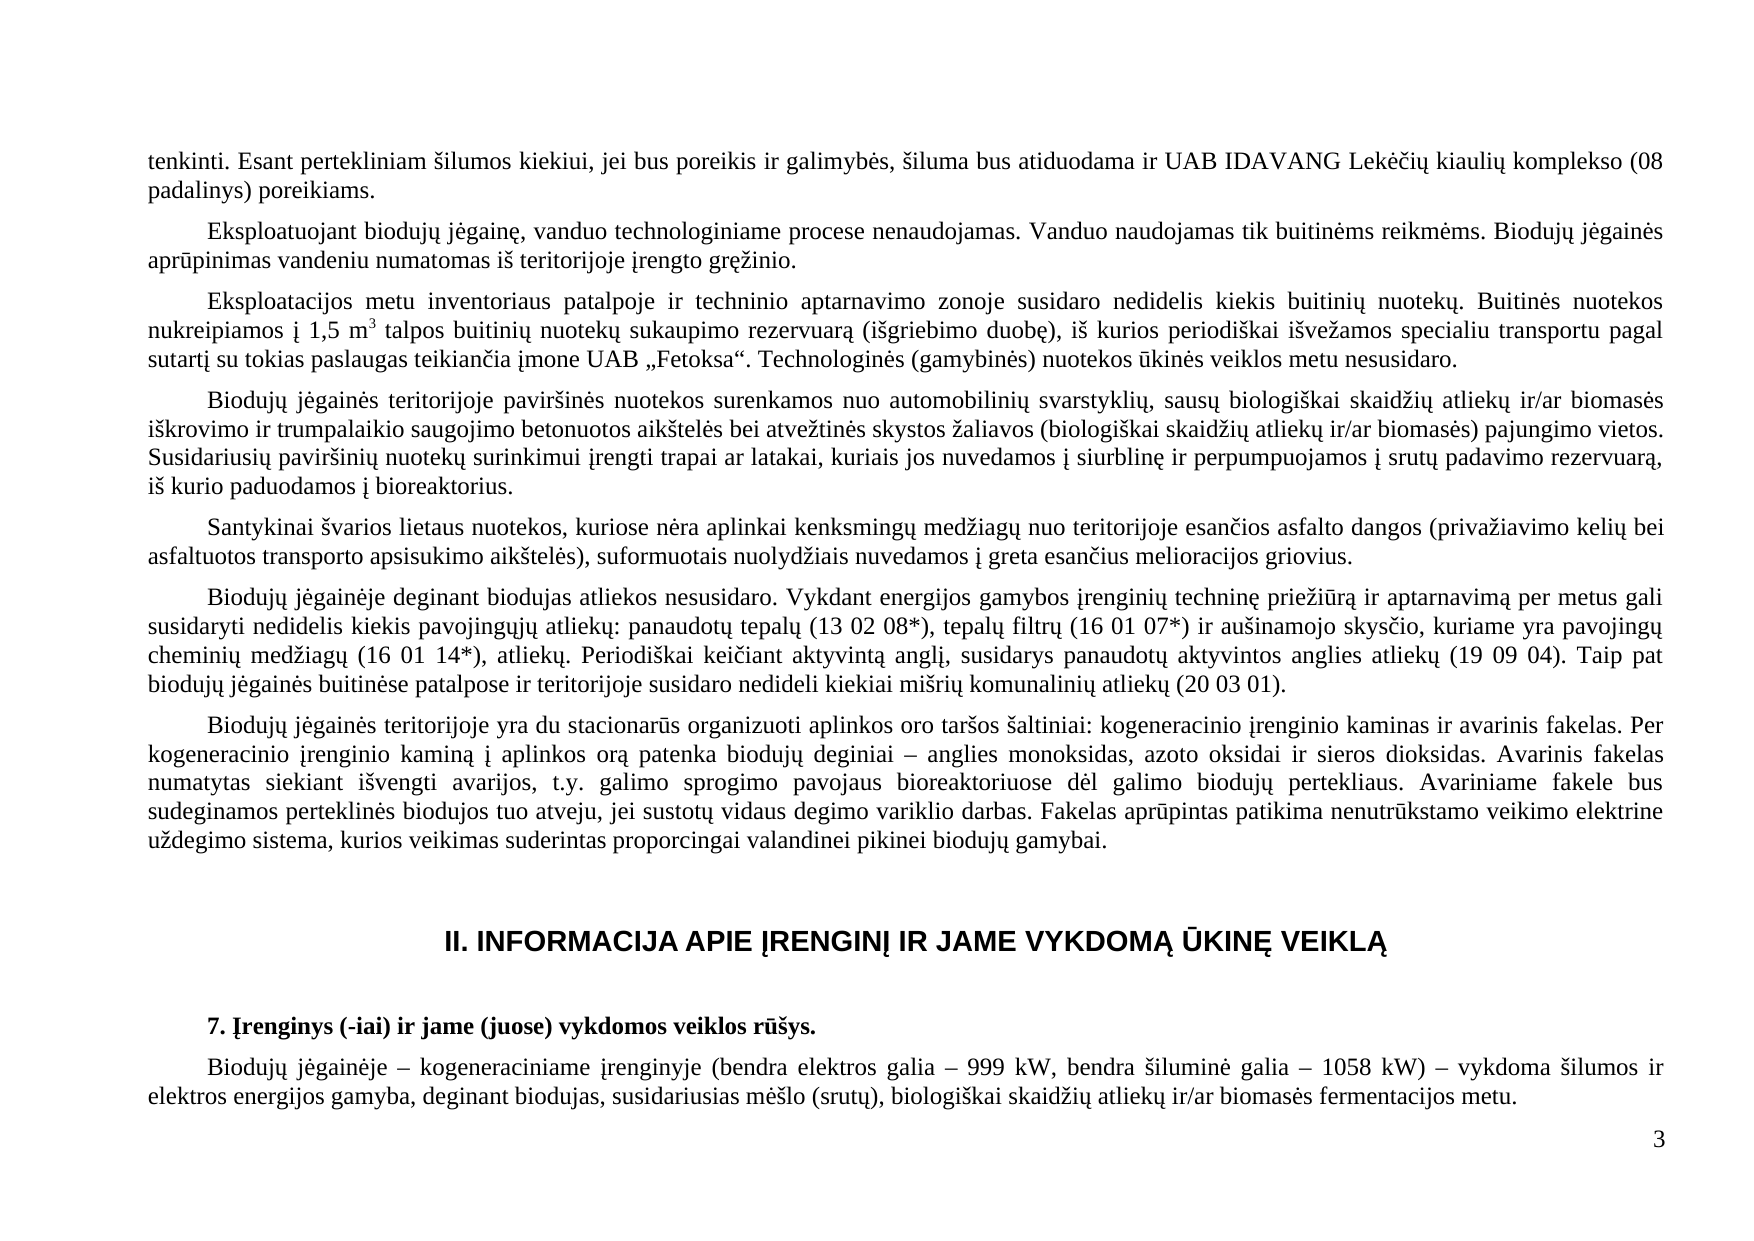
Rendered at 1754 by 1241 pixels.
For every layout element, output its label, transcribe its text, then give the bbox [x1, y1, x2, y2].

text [148, 146, 1665, 204]
text Biodujų jėgainėje deginant biodujas atliekos nesusidaro. Vykdant energijos gamybos įrenginių techninę priežiūrą ir aptarnavimą per metus gali susidaryti nedidelis kiekis pavojingųjų atliekų: panaudotų tepalų (13 02 08*), tepalų filtrų (16 01 07*) ir aušinamojo skysčio, kuriame yra pavojingų cheminių medžiagų (16 01 14*), atliekų. Periodiškai keičiant aktyvintą anglį, susidarys panaudotų aktyvintos anglies atliekų (19 09 04). Taip pat biodujų jėgainės buitinėse patalpose ir teritorijoje susidaro nedideli kiekiai mišrių komunalinių atliekų (20 03 01). [148, 582, 1665, 697]
text Eksploatuojant biodujų jėgainę, vanduo technologiniame procese nenaudojamas. Vanduo naudojamas tik buitinėms reikmėms. Biodujų jėgainės aprūpinimas vandeniu numatomas iš teritorijoje įrengto gręžinio. [148, 216, 1665, 274]
subtitle II. INFORMACIJA APIE ĮRENGINĮ IR JAME VYKDOMĄ ŪKINĘ VEIKLĄ [167, 920, 1665, 957]
text Biodujų jėgainės teritorijoje yra du stacionarūs organizuoti aplinkos oro taršos šaltiniai: kogeneracinio įrenginio kaminas ir avarinis fakelas. Per kogeneracinio įrenginio kaminą į aplinkos orą patenka biodujų deginiai – anglies monoksidas, azoto oksidai ir sieros dioksidas. Avarinis fakelas numatytas siekiant išvengti avarijos, t.y. galimo sprogimo pavojaus bioreaktoriuose dėl galimo biodujų pertekliaus. Avariniame fakele bus sudeginamos perteklinės biodujos tuo atveju, jei sustotų vidaus degimo variklio darbas. Fakelas aprūpintas patikima nenutrūkstamo veikimo elektrine uždegimo sistema, kurios veikimas suderintas proporcingai valandinei pikinei biodujų gamybai. [148, 710, 1665, 854]
text Biodujų jėgainėje – kogeneraciniame įrenginyje (bendra elektros galia – 999 kW, bendra šiluminė galia – 1058 kW) – vykdoma šilumos ir elektros energijos gamyba, deginant biodujas, susidariusias mėšlo (srutų), biologiškai skaidžių atliekų ir/ar biomasės fermentacijos metu. [148, 1052, 1665, 1110]
text Santykinai švarios lietaus nuotekos, kuriose nėra aplinkai kenksmingų medžiagų nuo teritorijoje esančios asfalto dangos (privažiavimo kelių bei asfaltuotos transporto apsisukimo aikštelės), suformuotais nuolydžiais nuvedamos į greta esančius melioracijos griovius. [148, 512, 1665, 570]
text Eksploatacijos metu inventoriaus patalpoje ir techninio aptarnavimo zonoje susidaro nedidelis kiekis buitinių nuotekų. Buitinės nuotekos nukreipiamos į 1,5 m3 talpos buitinių nuotekų sukaupimo rezervuarą (išgriebimo duobę), iš kurios periodiškai išvežamos specialiu transportu pagal sutartį su tokias paslaugas teikiančia įmone UAB „Fetoksa“. Technologinės (gamybinės) nuotekos ūkinės veiklos metu nesusidaro. [148, 286, 1665, 372]
text 7. Įrenginys (-iai) ir jame (juose) vykdomos veiklos rūšys. [207, 1011, 1665, 1040]
text Biodujų jėgainės teritorijoje paviršinės nuotekos surenkamos nuo automobilinių svarstyklių, sausų biologiškai skaidžių atliekų ir/ar biomasės iškrovimo ir trumpalaikio saugojimo betonuotos aikštelės bei atvežtinės skystos žaliavos (biologiškai skaidžių atliekų ir/ar biomasės) pajungimo vietos. Susidariusių paviršinių nuotekų surinkimui įrengti trapai ar latakai, kuriais jos nuvedamos į siurblinę ir perpumpuojamos į srutų padavimo rezervuarą, iš kurio paduodamos į bioreaktorius. [148, 385, 1665, 500]
